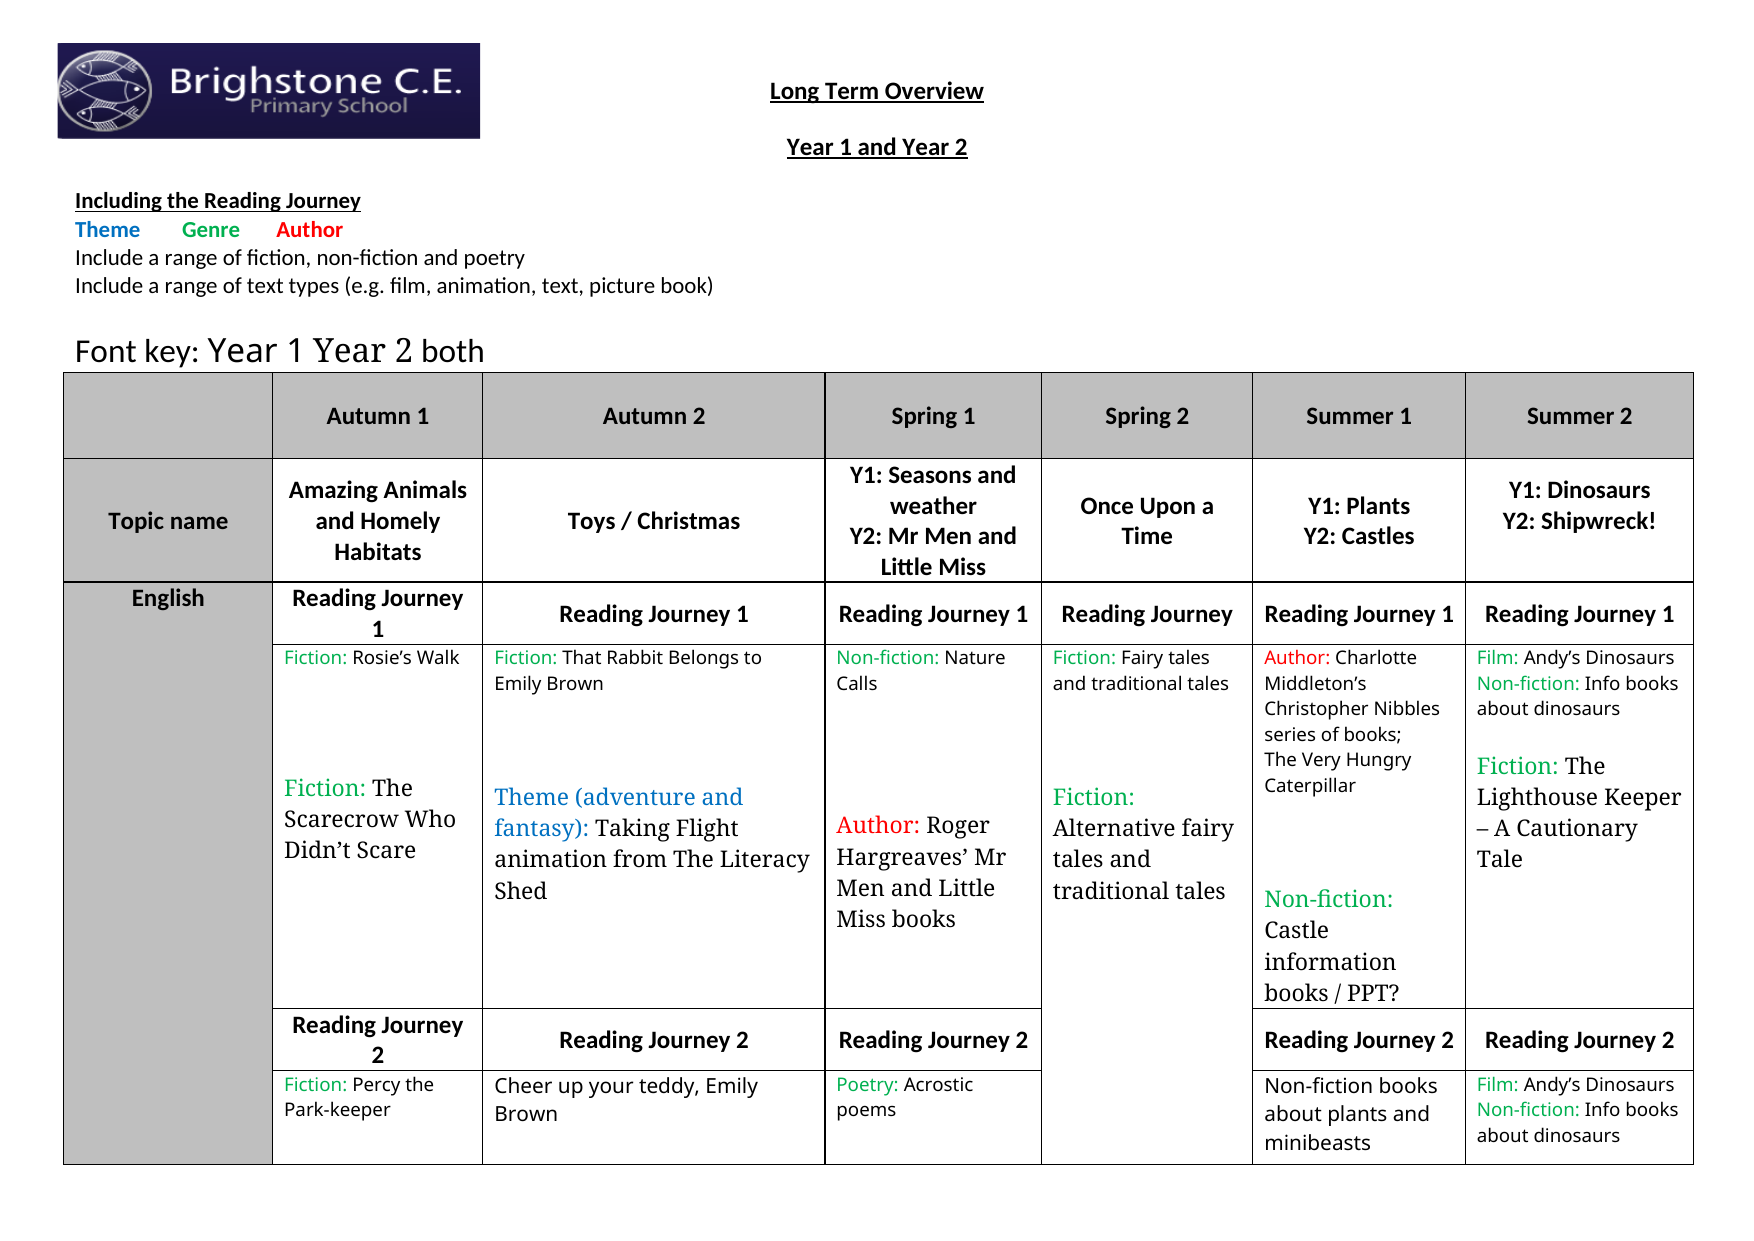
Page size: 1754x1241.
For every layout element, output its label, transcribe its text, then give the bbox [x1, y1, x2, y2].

text Theme Genre Author [75, 215, 1679, 243]
text Year 1 and Year 2 [75, 131, 1679, 161]
table_cell Once Upon a Time [1042, 459, 1252, 581]
table_cell Reading Journey 1 [826, 583, 1041, 643]
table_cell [483, 1071, 824, 1164]
table_cell Fiction: Rosie’s Walk Fiction: The Scarecrow Who Didn’t Scare [273, 645, 482, 1008]
table_cell Reading Journey 2 [1466, 1009, 1693, 1070]
text Long Term Overview [481, 75, 1679, 106]
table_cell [273, 1071, 482, 1164]
table_cell Film: Andy’s Dinosaurs Non-fiction: Info books about dinosaurs Fiction: The Lighthouse Keeper – A Cautionary Tale [1466, 645, 1693, 1008]
table_cell Fiction: That Rabbit Belongs to Emily Brown Theme (adventure and fantasy): Taking Flight animation from The Literacy Shed [483, 645, 824, 1008]
table_cell Reading Journey [1042, 583, 1252, 643]
table_cell Reading Journey 2 [483, 1009, 824, 1070]
table_cell Fiction: Fairy tales and traditional tales Fiction: Alternative fairy tales and traditional tales [1042, 645, 1252, 1164]
table_cell Reading Journey 1 [273, 583, 482, 643]
table_cell Reading Journey 2 [273, 1009, 482, 1070]
table_header Autumn 2 [483, 373, 824, 458]
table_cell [1466, 1071, 1693, 1164]
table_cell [1253, 1071, 1465, 1164]
table_cell Reading Journey 1 [483, 583, 824, 643]
table_cell Topic name [64, 459, 272, 581]
table_cell Author: Charlotte Middleton’s Christopher Nibbles series of books; The Very Hungry Caterpillar Non-fiction: Castle information books / PPT? [1253, 645, 1465, 1008]
table_header Autumn 1 [273, 373, 482, 458]
table_header Summer 2 [1466, 373, 1693, 458]
text Include a range of fiction, non-fiction and poetry [75, 243, 1679, 271]
table_cell Amazing Animals and Homely Habitats [273, 459, 482, 581]
table_cell Reading Journey 2 [1253, 1009, 1465, 1070]
text Including the Reading Journey [75, 187, 1679, 215]
table_cell Reading Journey 2 [826, 1009, 1041, 1070]
table_cell Reading Journey 1 [1253, 583, 1465, 643]
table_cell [826, 1071, 1041, 1164]
table_header Spring 2 [1042, 373, 1252, 458]
table_cell Y1: Dinosaurs Y2: Shipwreck! [1466, 459, 1693, 581]
picture [57, 43, 481, 139]
table_cell Y1: Seasons and weather Y2: Mr Men and Little Miss [826, 459, 1041, 581]
table_cell English [64, 583, 272, 1164]
text Include a range of text types (e.g. film, animation, text, picture book) [75, 271, 1679, 299]
text Font key: Year 1 Year 2 both [75, 327, 1679, 372]
table_cell Toys / Christmas [483, 459, 824, 581]
table_header Spring 1 [826, 373, 1041, 458]
table_header [64, 373, 272, 458]
table_cell Non-fiction: Nature Calls Author: Roger Hargreaves’ Mr Men and Little Miss books [826, 645, 1041, 1008]
table_header Summer 1 [1253, 373, 1465, 458]
table_cell Y1: Plants Y2: Castles [1253, 459, 1465, 581]
table_cell Reading Journey 1 [1466, 583, 1693, 643]
